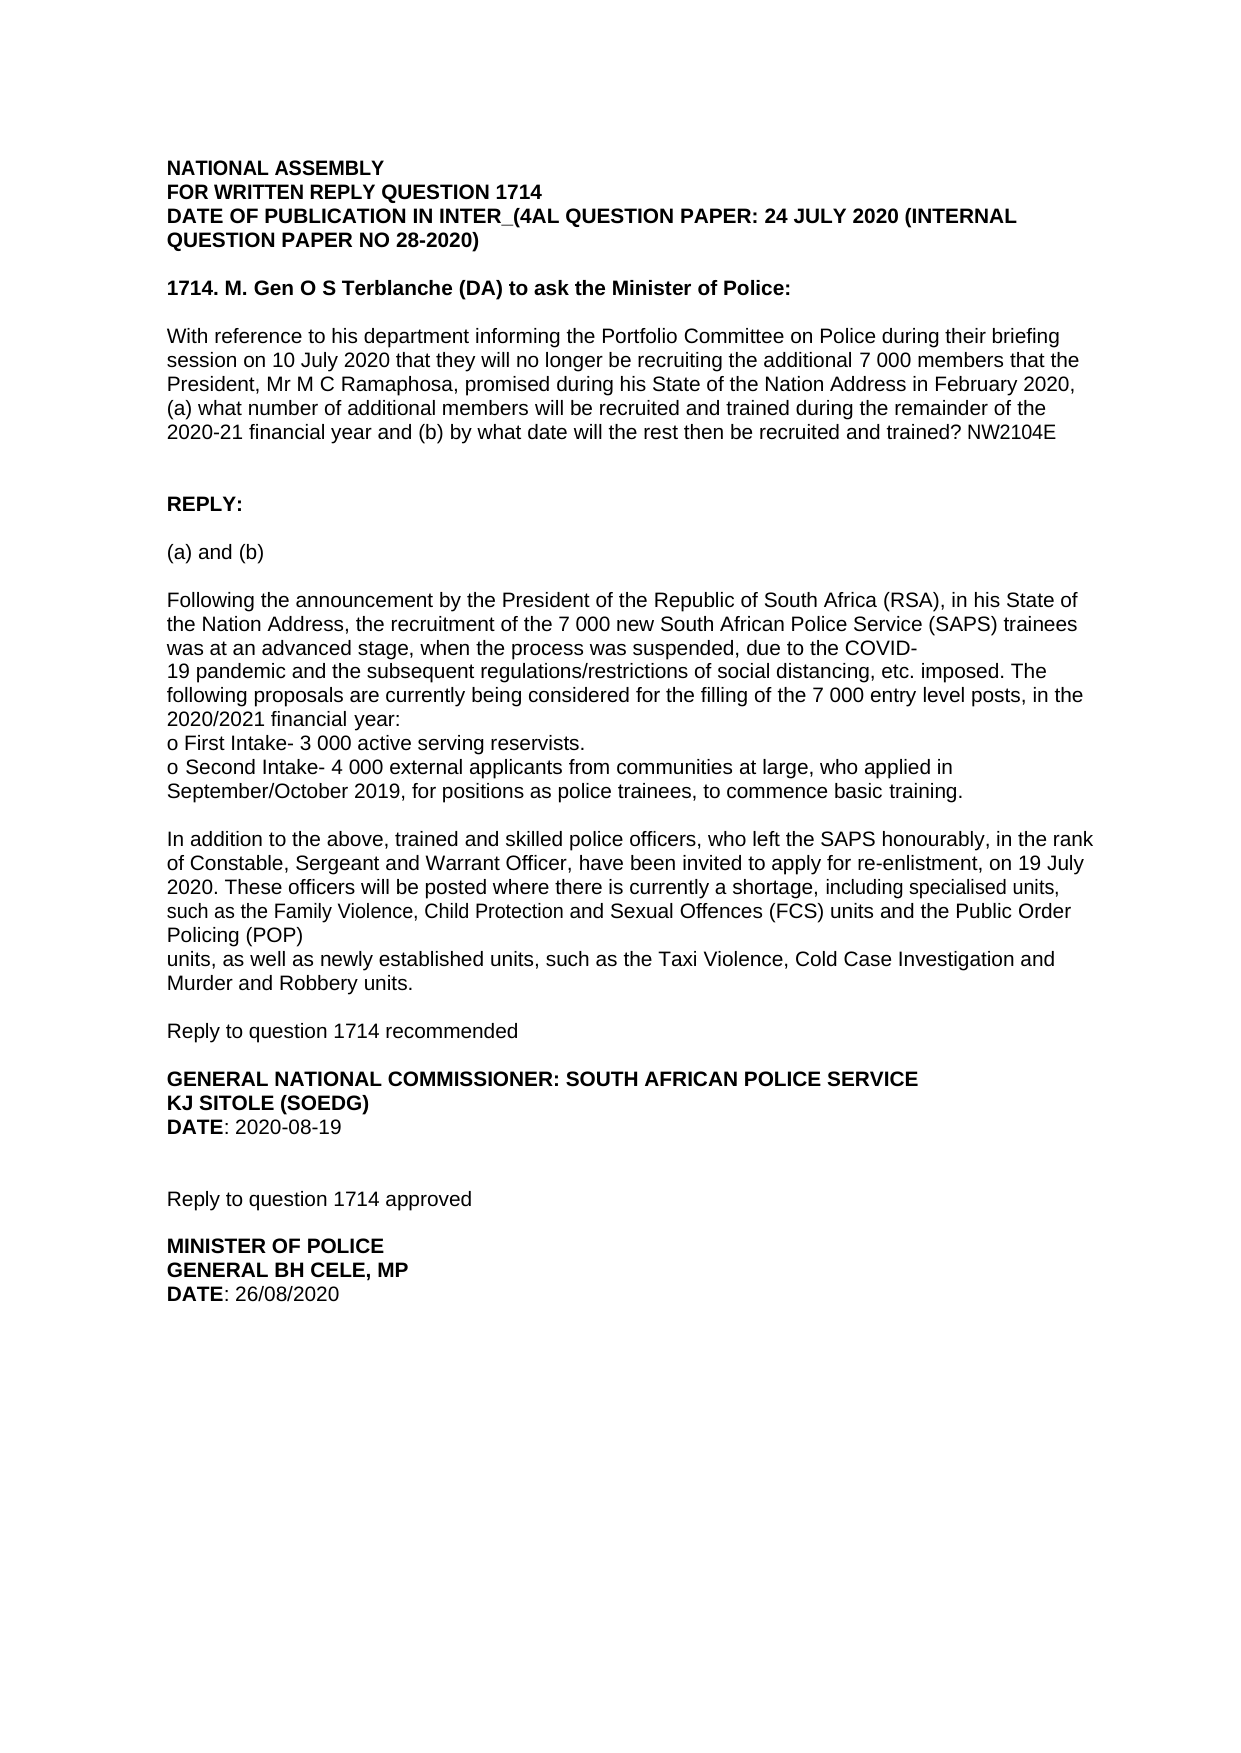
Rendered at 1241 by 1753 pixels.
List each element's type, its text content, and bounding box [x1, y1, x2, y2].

text Following the announcement by the President of the Republic of South Africa (RSA), in his State of the Nation Address, the recruitment of the 7 000 new South African Police Service (SAPS) trainees was at an advanced stage, when the process was suspended, due to the COVID- [167, 587, 1094, 659]
text o Second Intake- 4 000 external applicants from communities at large, who applied in September/October 2019, for positions as police trainees, to commence basic training. [167, 755, 1094, 803]
text MINISTER OF POLICE GENERAL BH CELE, MP DATE: 26/08/2020 [167, 1234, 1094, 1306]
text 19 pandemic and the subsequent regulations/restrictions of social distancing, etc. imposed. The following proposals are currently being considered for the filling of the 7 000 entry level posts, in the 2020/2021 financial year: o First Intake- 3 000 active serving reservists. [167, 659, 1094, 755]
text GENERAL NATIONAL COMMISSIONER: SOUTH AFRICAN POLICE SERVICE KJ SITOLE (SOEDG) DATE: 2020-08-19 [167, 1067, 1094, 1138]
text (a) and (b) [167, 539, 1094, 563]
text With reference to his department informing the Portfolio Committee on Police during their briefing session on 10 July 2020 that they will no longer be recruiting the additional 7 000 members that the President, Mr M C Ramaphosa, promised during his State of the Nation Address in February 2020, (a) what number of additional members will be recruited and trained during the remainder of the 2020-21 financial year and (b) by what date will the rest then be recruited and trained? NW2104E [167, 324, 1094, 444]
text 1714. M. Gen O S Terblanche (DA) to ask the Minister of Police: [167, 276, 1094, 300]
text Reply to question 1714 recommended [167, 1019, 1094, 1043]
text FOR WRITTEN REPLY QUESTION 1714 [167, 180, 1094, 204]
text Reply to question 1714 approved [167, 1186, 1094, 1210]
text DATE OF PUBLICATION IN INTER_(4AL QUESTION PAPER: 24 JULY 2020 (INTERNAL QUESTION PAPER NO 28-2020) [167, 204, 1094, 252]
text REPLY: [167, 492, 1094, 516]
text units, as well as newly established units, such as the Taxi Violence, Cold Case Investigation and Murder and Robbery units. [167, 947, 1094, 995]
text In addition to the above, trained and skilled police officers, who left the SAPS honourably, in the rank of Constable, Sergeant and Warrant Officer, have been invited to apply for re-enlistment, on 19 July 2020. These officers will be posted where there is currently a shortage, including specialised units, such as the Family Violence, Child Protection and Sexual Offences (FCS) units and the Public Order Policing (POP) [167, 827, 1094, 947]
text NATIONAL ASSEMBLY [167, 156, 1094, 180]
